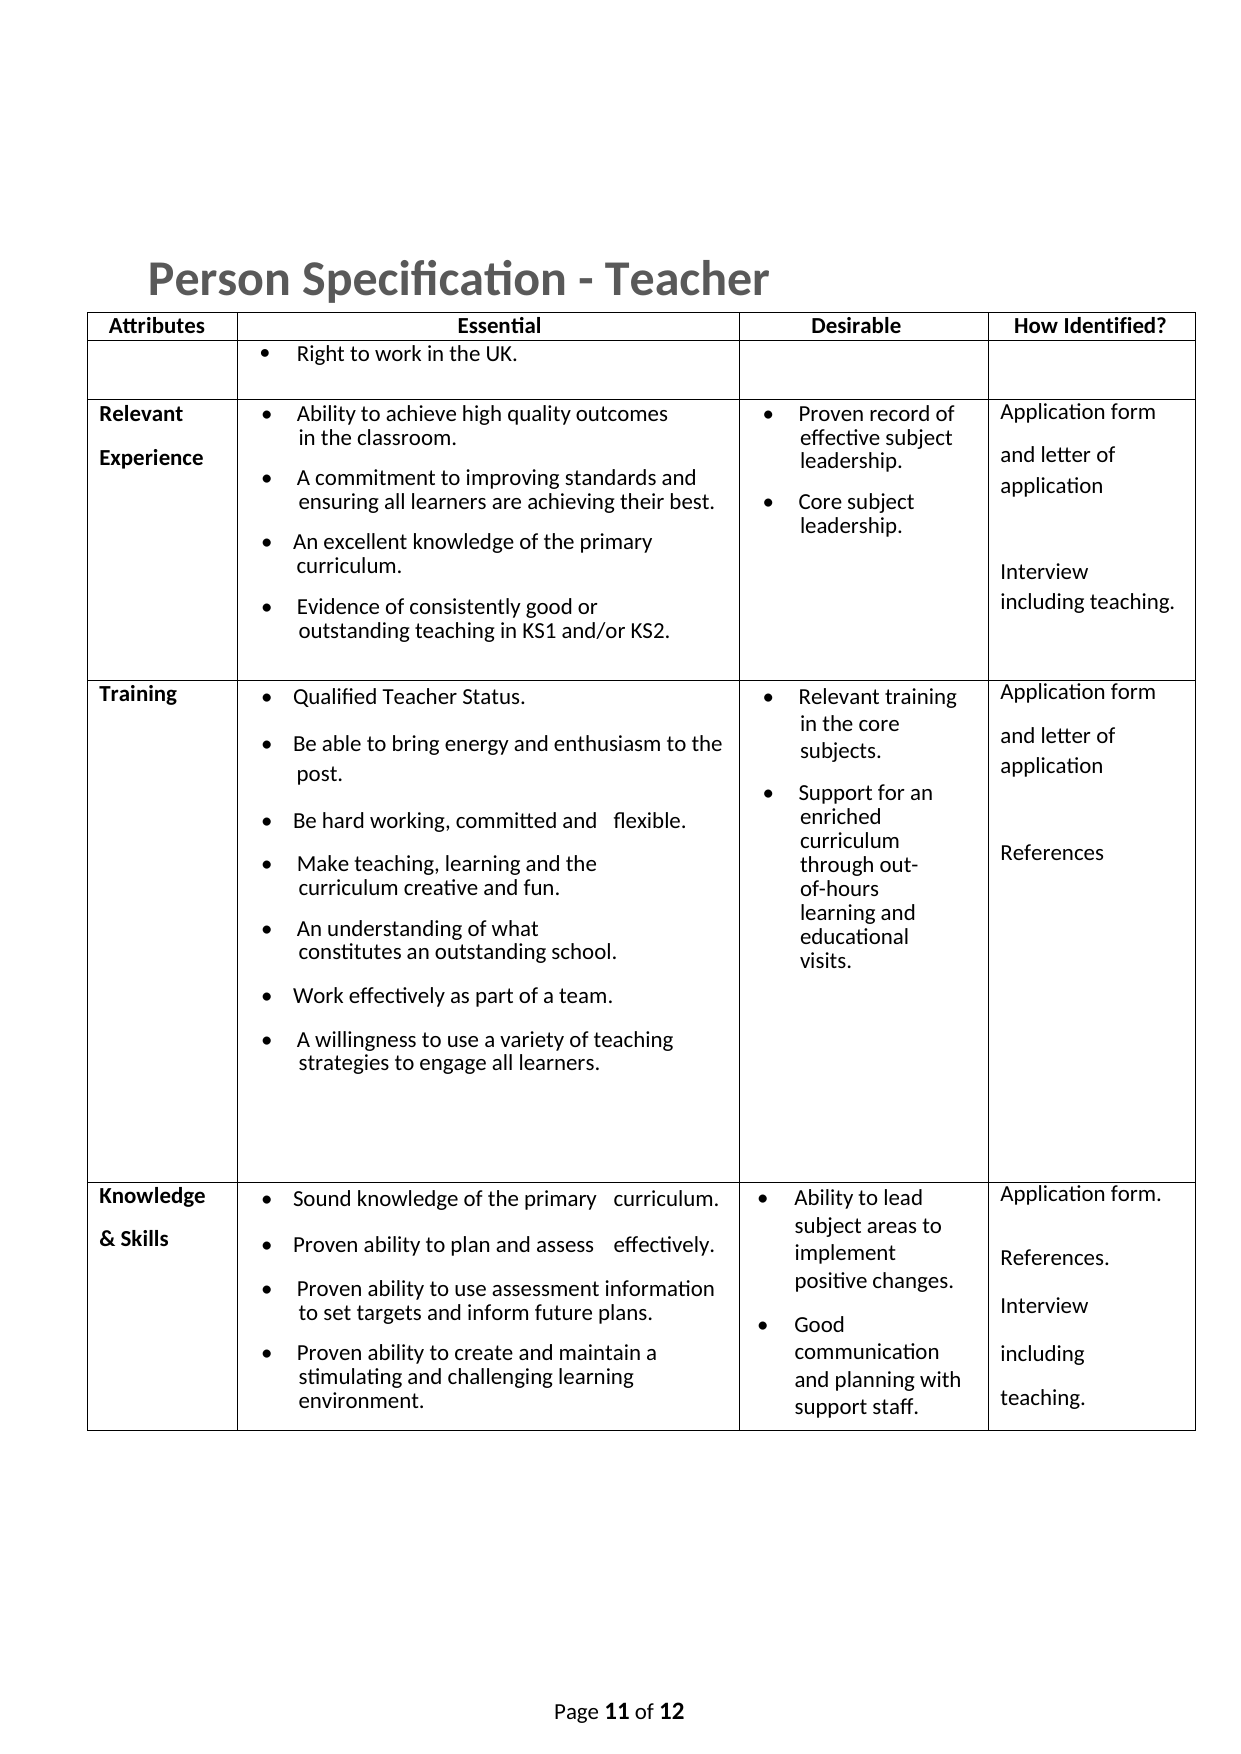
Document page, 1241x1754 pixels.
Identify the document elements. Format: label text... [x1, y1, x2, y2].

table_cell Knowledge & Skills [88, 1183, 237, 1430]
table_cell • Sound knowledge of the primary curriculum. • Proven ability to plan and assess effectively. • Proven ability to use assessment information to set targets and inform future plans. • Proven ability to create and maintain a stimulating and challenging learning environment. • Proven ability to develop excellent working relationships with children, parents and colleagues [238, 1183, 739, 1430]
table_cell • Qualified Teacher Status. • Be able to bring energy and enthusiasm to the post. • Be hard working, committed and flexible. • Make teaching, learning and the curriculum creative and fun. • An understanding of what constitutes an outstanding school. • Work effectively as part of a team. • A willingness to use a variety of teaching strategies to engage all learners. [238, 681, 739, 1182]
subtitle Person Specification - Teacher [148, 246, 1090, 307]
table_header Desirable [740, 313, 988, 339]
table_cell • Ability to lead subject areas to implement positive changes. • Good communication and planning with support staff. [740, 1183, 988, 1430]
table_cell [989, 341, 1195, 399]
table_cell Training [88, 681, 237, 1182]
table_cell • Proven record of effective subject leadership. • Core subject leadership. [740, 400, 988, 680]
table_cell • Ability to achieve high quality outcomes in the classroom. • A commitment to improving standards and ensuring all learners are achieving their best. • An excellent knowledge of the primary curriculum. • Evidence of consistently good or outstanding teaching in KS1 and/or KS2. [238, 400, 739, 680]
table_header Attributes [88, 313, 237, 339]
table_header How Identified? [989, 313, 1195, 339]
table_cell Application form. References. Interview including teaching. [989, 1183, 1195, 1430]
table_cell Right to work in the UK. [238, 341, 739, 399]
table_cell • Relevant training in the core subjects. • Support for an enriched curriculum through out-of-hours learning and educational visits. [740, 681, 988, 1182]
table_header Essential [238, 313, 739, 339]
table_cell [88, 341, 237, 399]
table_cell [740, 341, 988, 399]
table_cell Application form and letter of application Interview including teaching. References [989, 400, 1195, 680]
table_cell Relevant Experience [88, 400, 237, 680]
table_cell Application form and letter of application References [989, 681, 1195, 1182]
